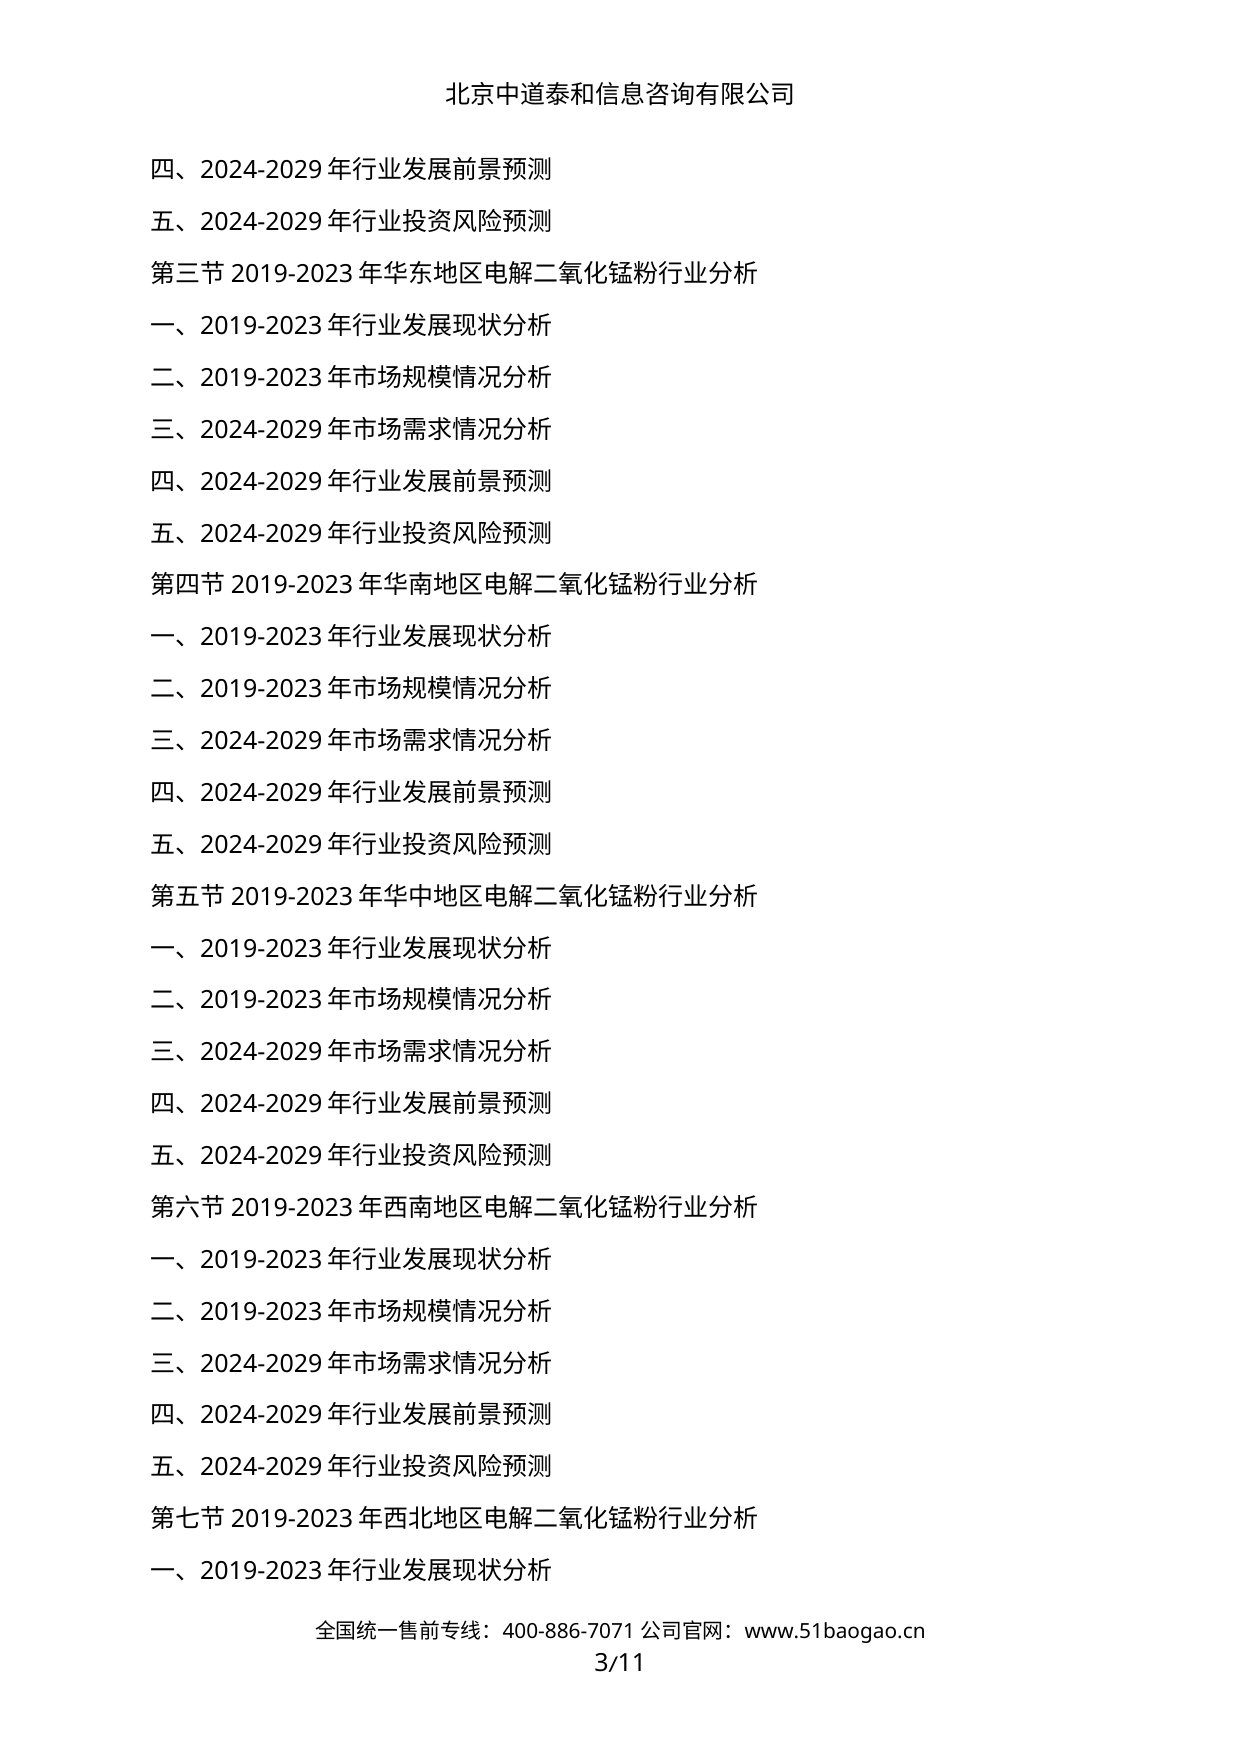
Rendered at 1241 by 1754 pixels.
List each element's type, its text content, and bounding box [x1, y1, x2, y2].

text 一、2019-2023年行业发展现状分析 [150, 306, 1090, 342]
text 五、2024-2029年行业投资风险预测 [150, 824, 1090, 861]
text 五、2024-2029年行业投资风险预测 [150, 202, 1090, 238]
text 四、2024-2029年行业发展前景预测 [150, 1395, 1090, 1431]
text 三、2024-2029年市场需求情况分析 [150, 1032, 1090, 1068]
text 五、2024-2029年行业投资风险预测 [150, 513, 1090, 549]
text 三、2024-2029年市场需求情况分析 [150, 409, 1090, 446]
text 一、2019-2023年行业发展现状分析 [150, 928, 1090, 964]
text 四、2024-2029年行业发展前景预测 [150, 461, 1090, 497]
text 一、2019-2023年行业发展现状分析 [150, 1239, 1090, 1276]
text 第六节 2019-2023年西南地区电解二氧化锰粉行业分析 [150, 1187, 1090, 1224]
text 三、2024-2029年市场需求情况分析 [150, 721, 1090, 757]
text 第七节 2019-2023年西北地区电解二氧化锰粉行业分析 [150, 1499, 1090, 1535]
text 一、2019-2023年行业发展现状分析 [150, 1551, 1090, 1587]
text 第五节 2019-2023年华中地区电解二氧化锰粉行业分析 [150, 876, 1090, 912]
text 五、2024-2029年行业投资风险预测 [150, 1136, 1090, 1172]
text 二、2019-2023年市场规模情况分析 [150, 357, 1090, 394]
text 四、2024-2029年行业发展前景预测 [150, 1084, 1090, 1120]
text 二、2019-2023年市场规模情况分析 [150, 1291, 1090, 1327]
text 第三节 2019-2023年华东地区电解二氧化锰粉行业分析 [150, 254, 1090, 290]
text 二、2019-2023年市场规模情况分析 [150, 980, 1090, 1016]
text 五、2024-2029年行业投资风险预测 [150, 1447, 1090, 1483]
text 一、2019-2023年行业发展现状分析 [150, 617, 1090, 653]
text 第四节 2019-2023年华南地区电解二氧化锰粉行业分析 [150, 565, 1090, 601]
text 三、2024-2029年市场需求情况分析 [150, 1343, 1090, 1379]
text 二、2019-2023年市场规模情况分析 [150, 669, 1090, 705]
text 四、2024-2029年行业发展前景预测 [150, 772, 1090, 809]
text 四、2024-2029年行业发展前景预测 [150, 150, 1090, 186]
